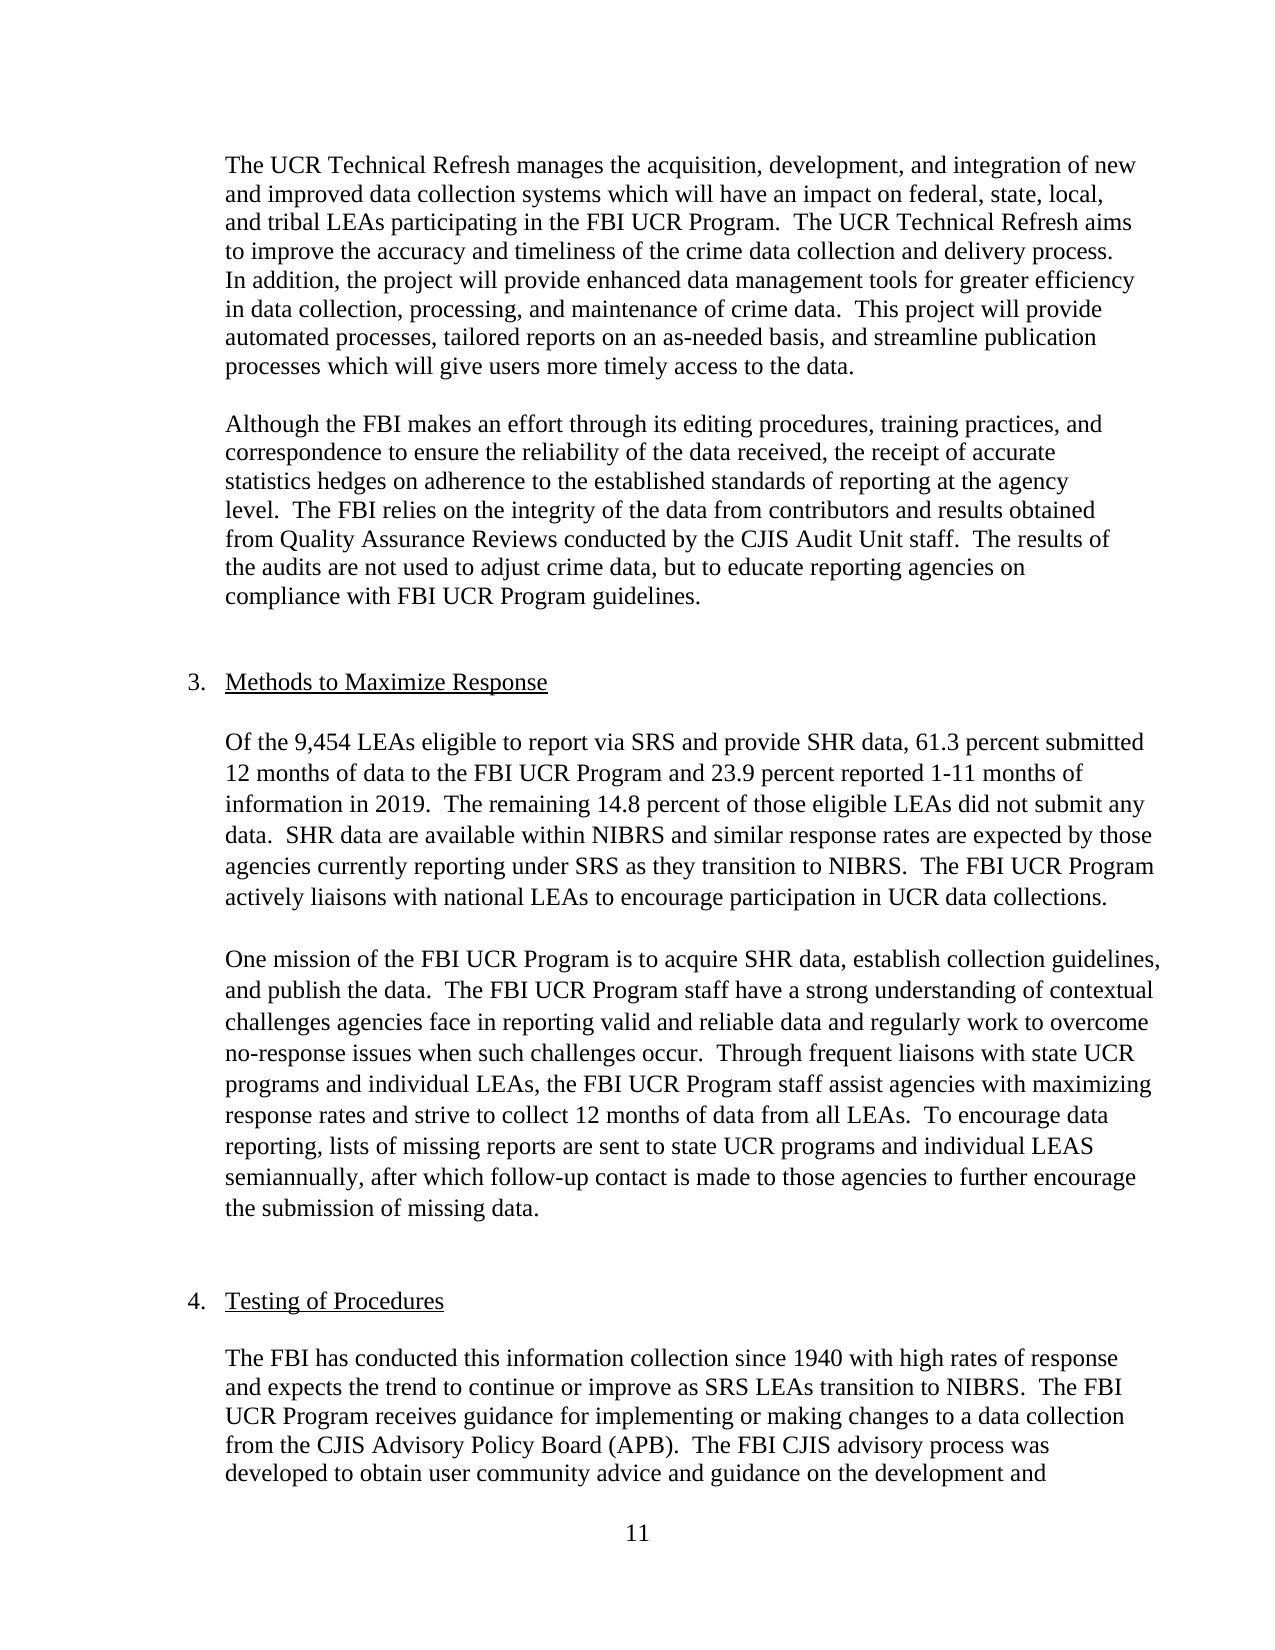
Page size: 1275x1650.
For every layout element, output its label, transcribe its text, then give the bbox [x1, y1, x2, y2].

list Of the 9,454 LEAs eligible to report via SRS and provide SHR data, 61.3 percent submitted 12 months of data to the FBI UCR Program and 23.9 percent reported 1-11 months of information in 2019. The remaining 14.8 percent of those eligible LEAs did not submit any data. SHR data are available within NIBRS and similar response rates are expected by those agencies currently reporting under SRS as they transition to NIBRS. The FBI UCR Program actively liaisons with national LEAs to encourage participation in UCR data collections. [225, 727, 1162, 911]
text Although the FBI makes an effort through its editing procedures, training practices, and correspondence to ensure the reliability of the data received, the receipt of accurate statistics hedges on adherence to the established standards of reporting at the agency level. The FBI relies on the integrity of the data from contributors and results obtained from Quality Assurance Reviews conducted by the CJIS Audit Unit staff. The results of the audits are not used to adjust crime data, but to educate reporting agencies on compliance with FBI UCR Program guidelines. [225, 409, 1125, 610]
text The UCR Technical Refresh manages the acquisition, development, and integration of new and improved data collection systems which will have an impact on federal, state, local, and tribal LEAs participating in the FBI UCR Program. The UCR Technical Refresh aims to improve the accuracy and timeliness of the crime data collection and delivery process. In addition, the project will provide enhanced data management tools for greater efficiency in data collection, processing, and maintenance of crime data. This project will provide automated processes, tailored reports on an as-needed basis, and streamline publication processes which will give users more timely access to the data. [225, 150, 1144, 380]
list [225, 1343, 1134, 1487]
list Testing of Procedures [187, 1286, 1125, 1315]
list One mission of the FBI UCR Program is to acquire SHR data, establish collection guidelines, and publish the data. The FBI UCR Program staff have a strong understanding of contextual challenges agencies face in reporting valid and reliable data and regularly work to overcome no-response issues when such challenges occur. Through frequent liaisons with state UCR programs and individual LEAs, the FBI UCR Program staff assist agencies with maximizing response rates and strive to collect 12 months of data from all LEAs. To encourage data reporting, lists of missing reports are sent to state UCR programs and individual LEAS semiannually, after which follow-up contact is made to those agencies to further encourage the submission of missing data. [225, 944, 1162, 1222]
list Methods to Maximize Response [187, 667, 1125, 696]
